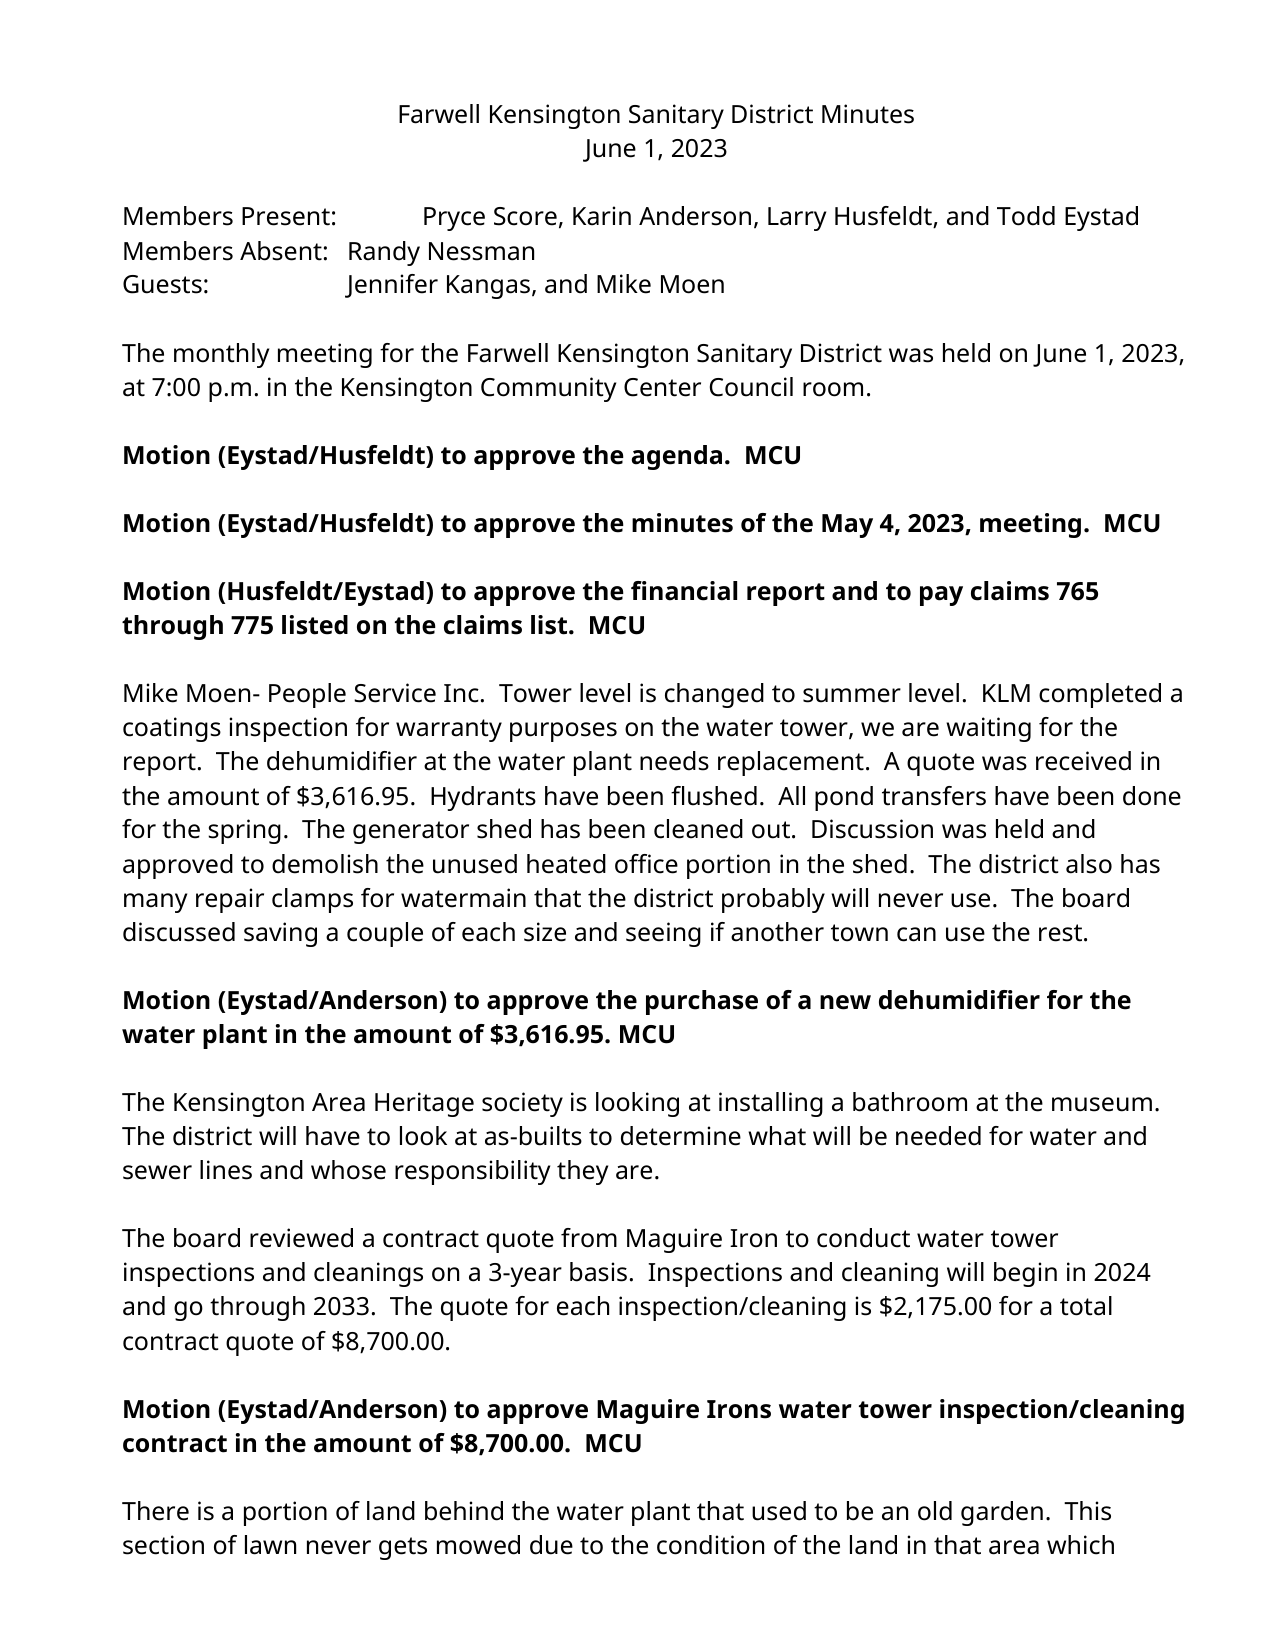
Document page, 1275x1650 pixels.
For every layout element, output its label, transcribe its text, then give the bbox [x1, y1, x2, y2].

text Motion (Eystad/Anderson) to approve Maguire Irons water tower inspection/cleaning contract in the amount of $8,700.00. MCU [122, 1391, 1191, 1459]
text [122, 1493, 1191, 1562]
text Mike Moen- People Service Inc. Tower level is changed to summer level. KLM completed a coatings inspection for warranty purposes on the water tower, we are waiting for the report. The dehumidifier at the water plant needs replacement. A quote was received in the amount of $3,616.95. Hydrants have been flushed. All pond transfers have been done for the spring. The generator shed has been cleaned out. Discussion was held and approved to demolish the unused heated office portion in the shed. The district also has many repair clamps for watermain that the district probably will never use. The board discussed saving a couple of each size and seeing if another town can use the rest. [122, 676, 1191, 948]
text Motion (Eystad/Anderson) to approve the purchase of a new dehumidifier for the water plant in the amount of $3,616.95. MCU [122, 982, 1191, 1051]
text Members Absent: Randy Nessman [122, 233, 1191, 267]
text June 1, 2023 [122, 131, 1191, 165]
text Motion (Eystad/Husfeldt) to approve the minutes of the May 4, 2023, meeting. MCU [122, 506, 1191, 540]
text Farwell Kensington Sanitary District Minutes [122, 97, 1191, 131]
text Members Present: Pryce Score, Karin Anderson, Larry Husfeldt, and Todd Eystad [122, 199, 1191, 233]
text Guests: Jennifer Kangas, and Mike Moen [122, 267, 1191, 301]
text The Kensington Area Heritage society is looking at installing a bathroom at the museum. The district will have to look at as-builts to determine what will be needed for water and sewer lines and whose responsibility they are. [122, 1085, 1191, 1187]
text Motion (Husfeldt/Eystad) to approve the financial report and to pay claims 765 through 775 listed on the claims list. MCU [122, 574, 1191, 642]
text Motion (Eystad/Husfeldt) to approve the agenda. MCU [122, 437, 1191, 472]
text The monthly meeting for the Farwell Kensington Sanitary District was held on June 1, 2023, at 7:00 p.m. in the Kensington Community Center Council room. [122, 335, 1191, 403]
text The board reviewed a contract quote from Maguire Iron to conduct water tower inspections and cleanings on a 3-year basis. Inspections and cleaning will begin in 2024 and go through 2033. The quote for each inspection/cleaning is $2,175.00 for a total contract quote of $8,700.00. [122, 1221, 1191, 1357]
